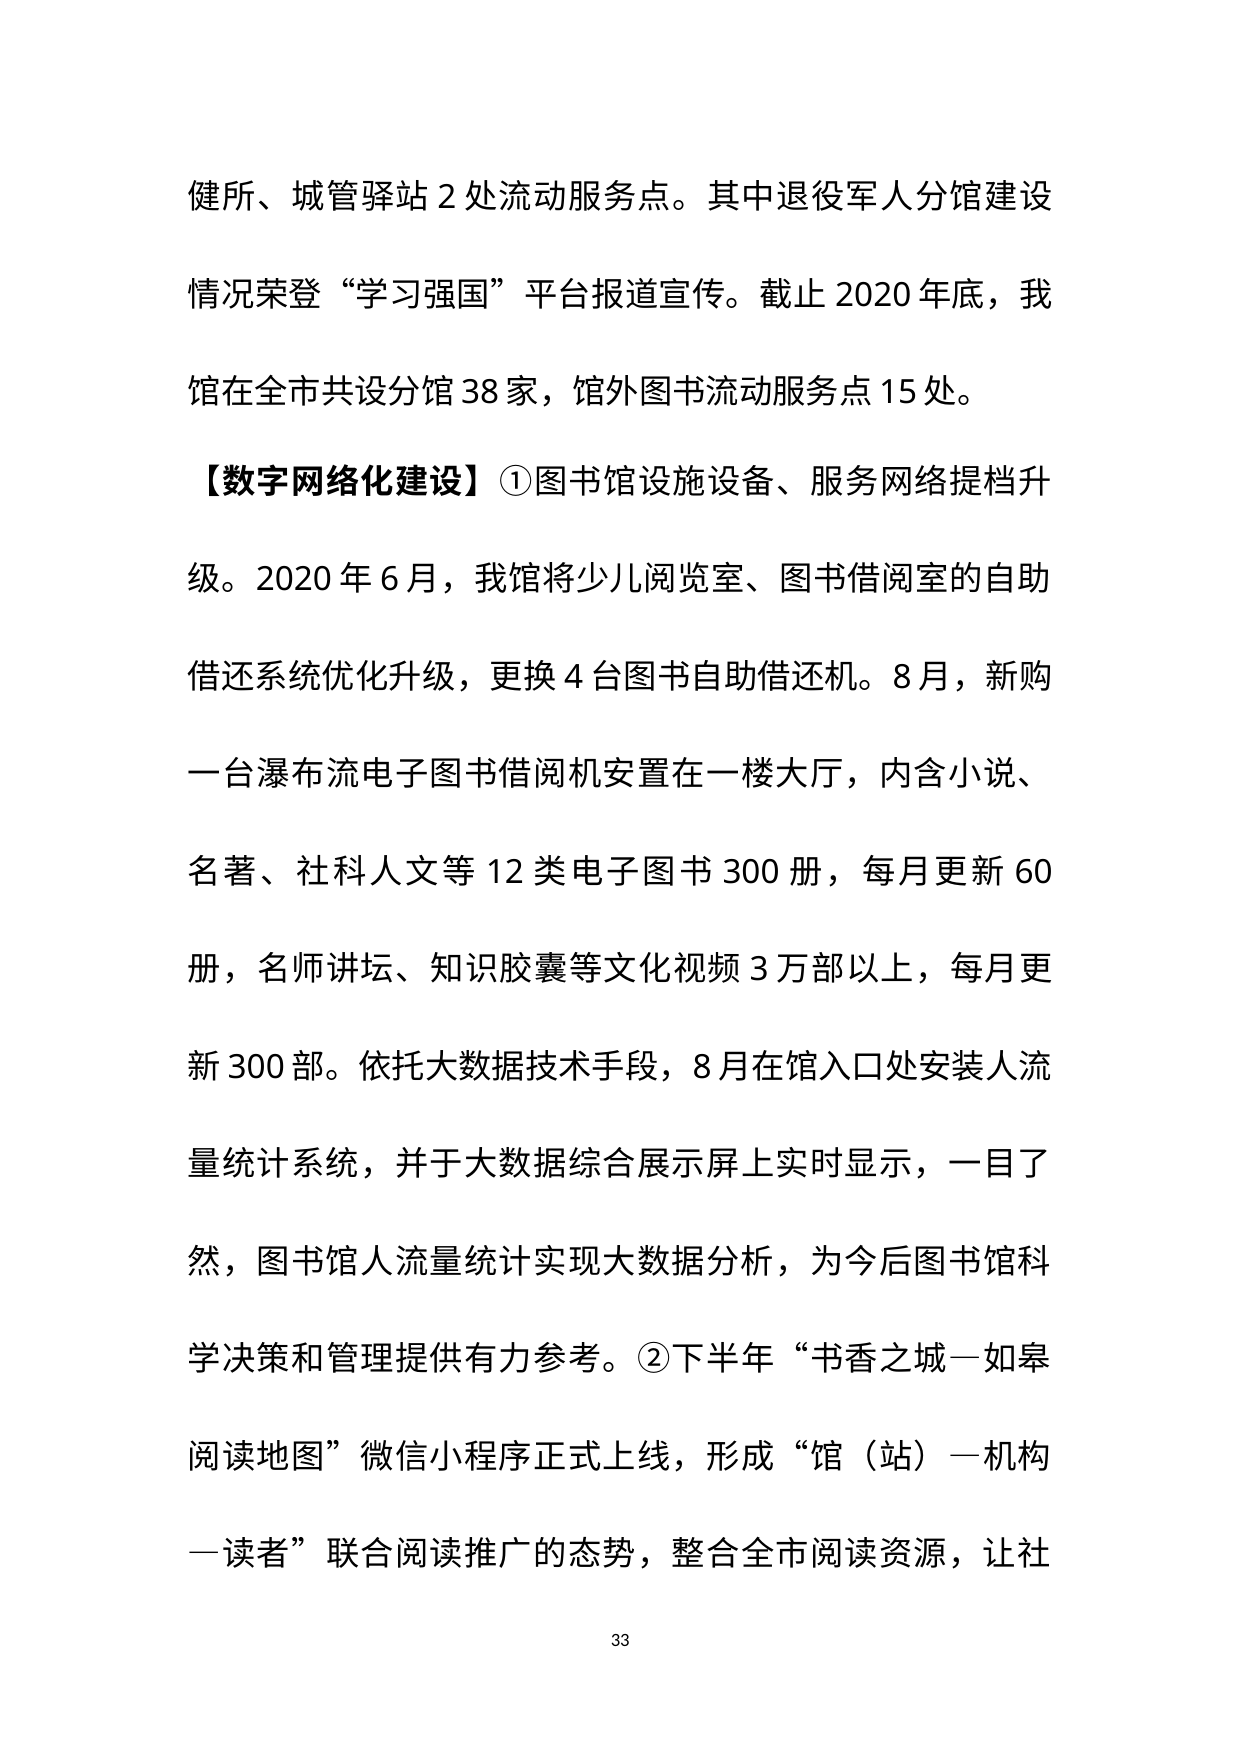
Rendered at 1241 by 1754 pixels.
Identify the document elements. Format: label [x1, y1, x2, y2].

text [187, 446, 1053, 1584]
text [187, 162, 1053, 422]
